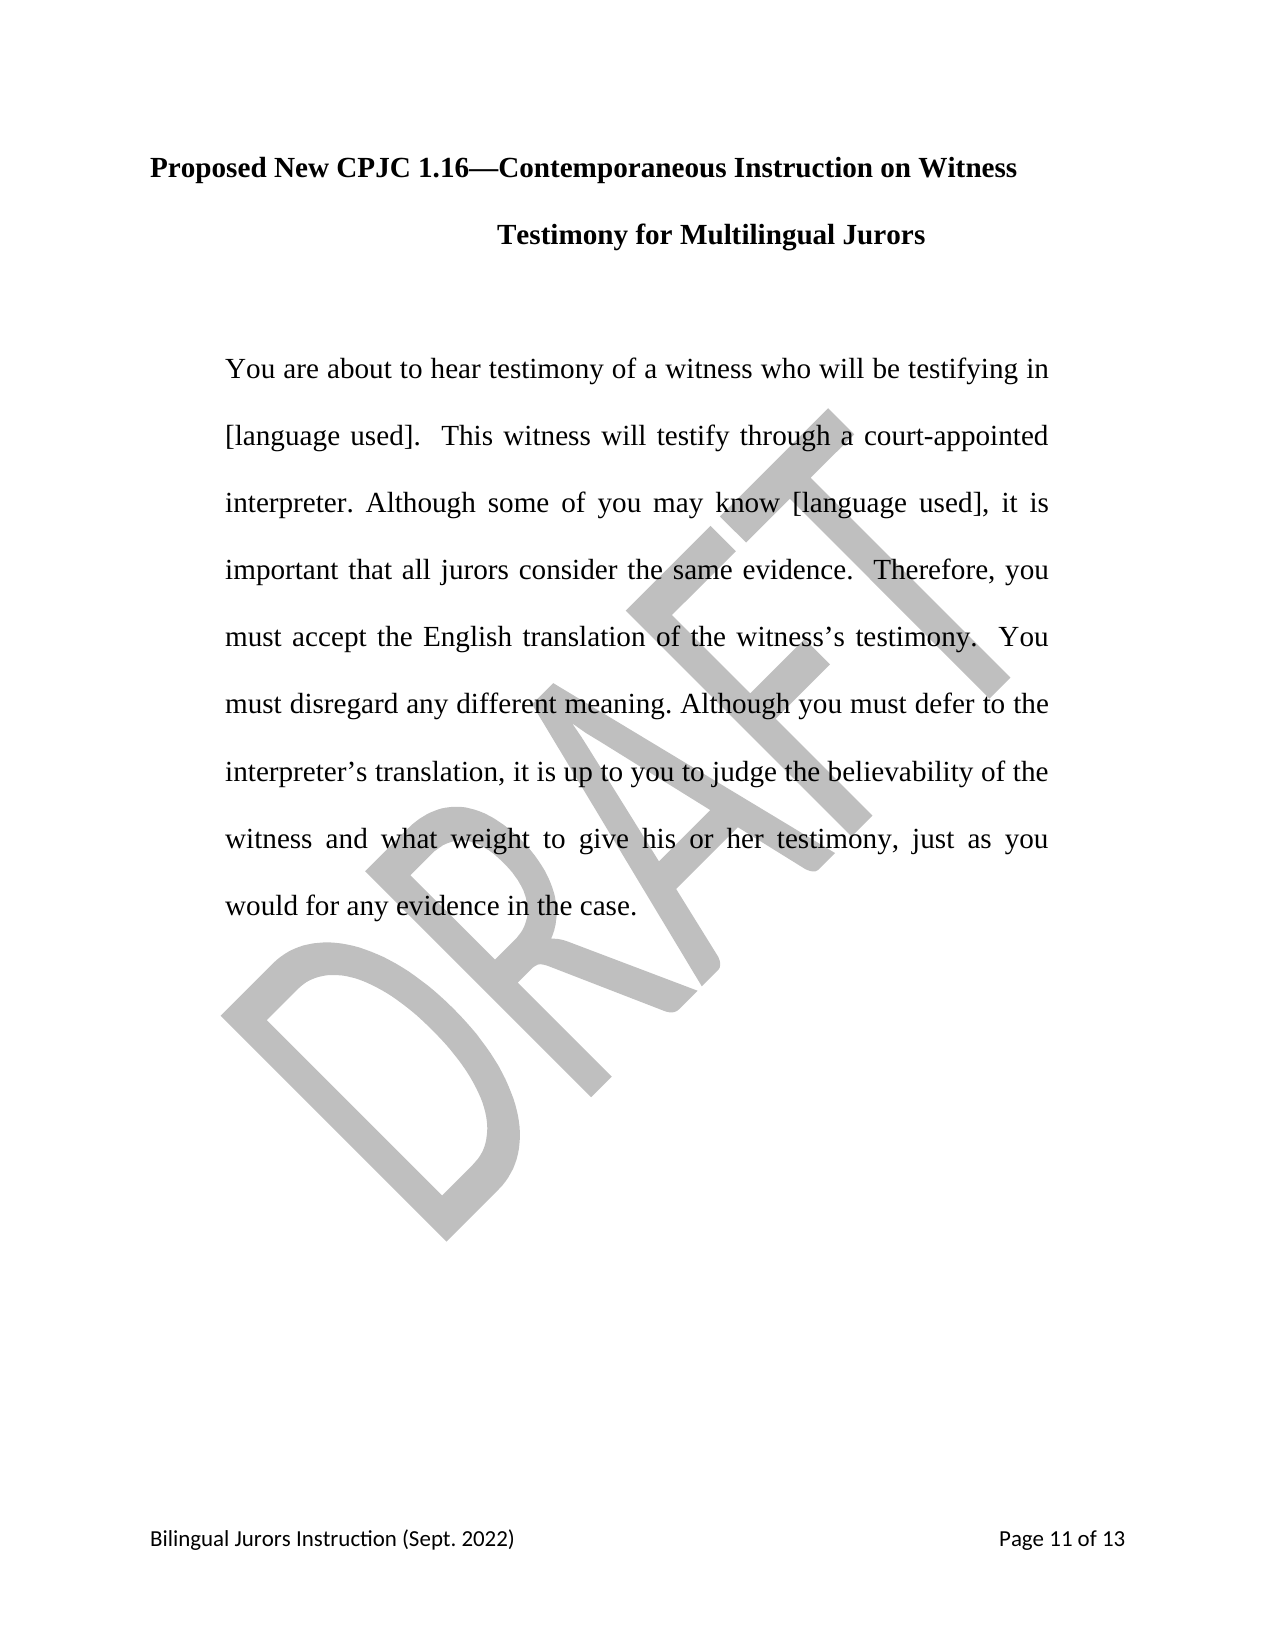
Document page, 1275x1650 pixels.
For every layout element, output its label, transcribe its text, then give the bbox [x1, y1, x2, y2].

text You are about to hear testimony of a witness who will be testifying in [language used]. This witness will testify through a court-appointed interpreter. Although some of you may know [language used], it is important that all jurors consider the same evidence. Therefore, you must accept the English translation of the witness’s testimony. You must disregard any different meaning. Although you must defer to the interpreter’s translation, it is up to you to judge the believability of the witness and what weight to give his or her testimony, just as you would for any evidence in the case. [225, 351, 1050, 921]
text Proposed New CPJC 1.16—Contemporaneous Instruction on Witness Testimony for Multilingual Jurors [150, 150, 1125, 251]
